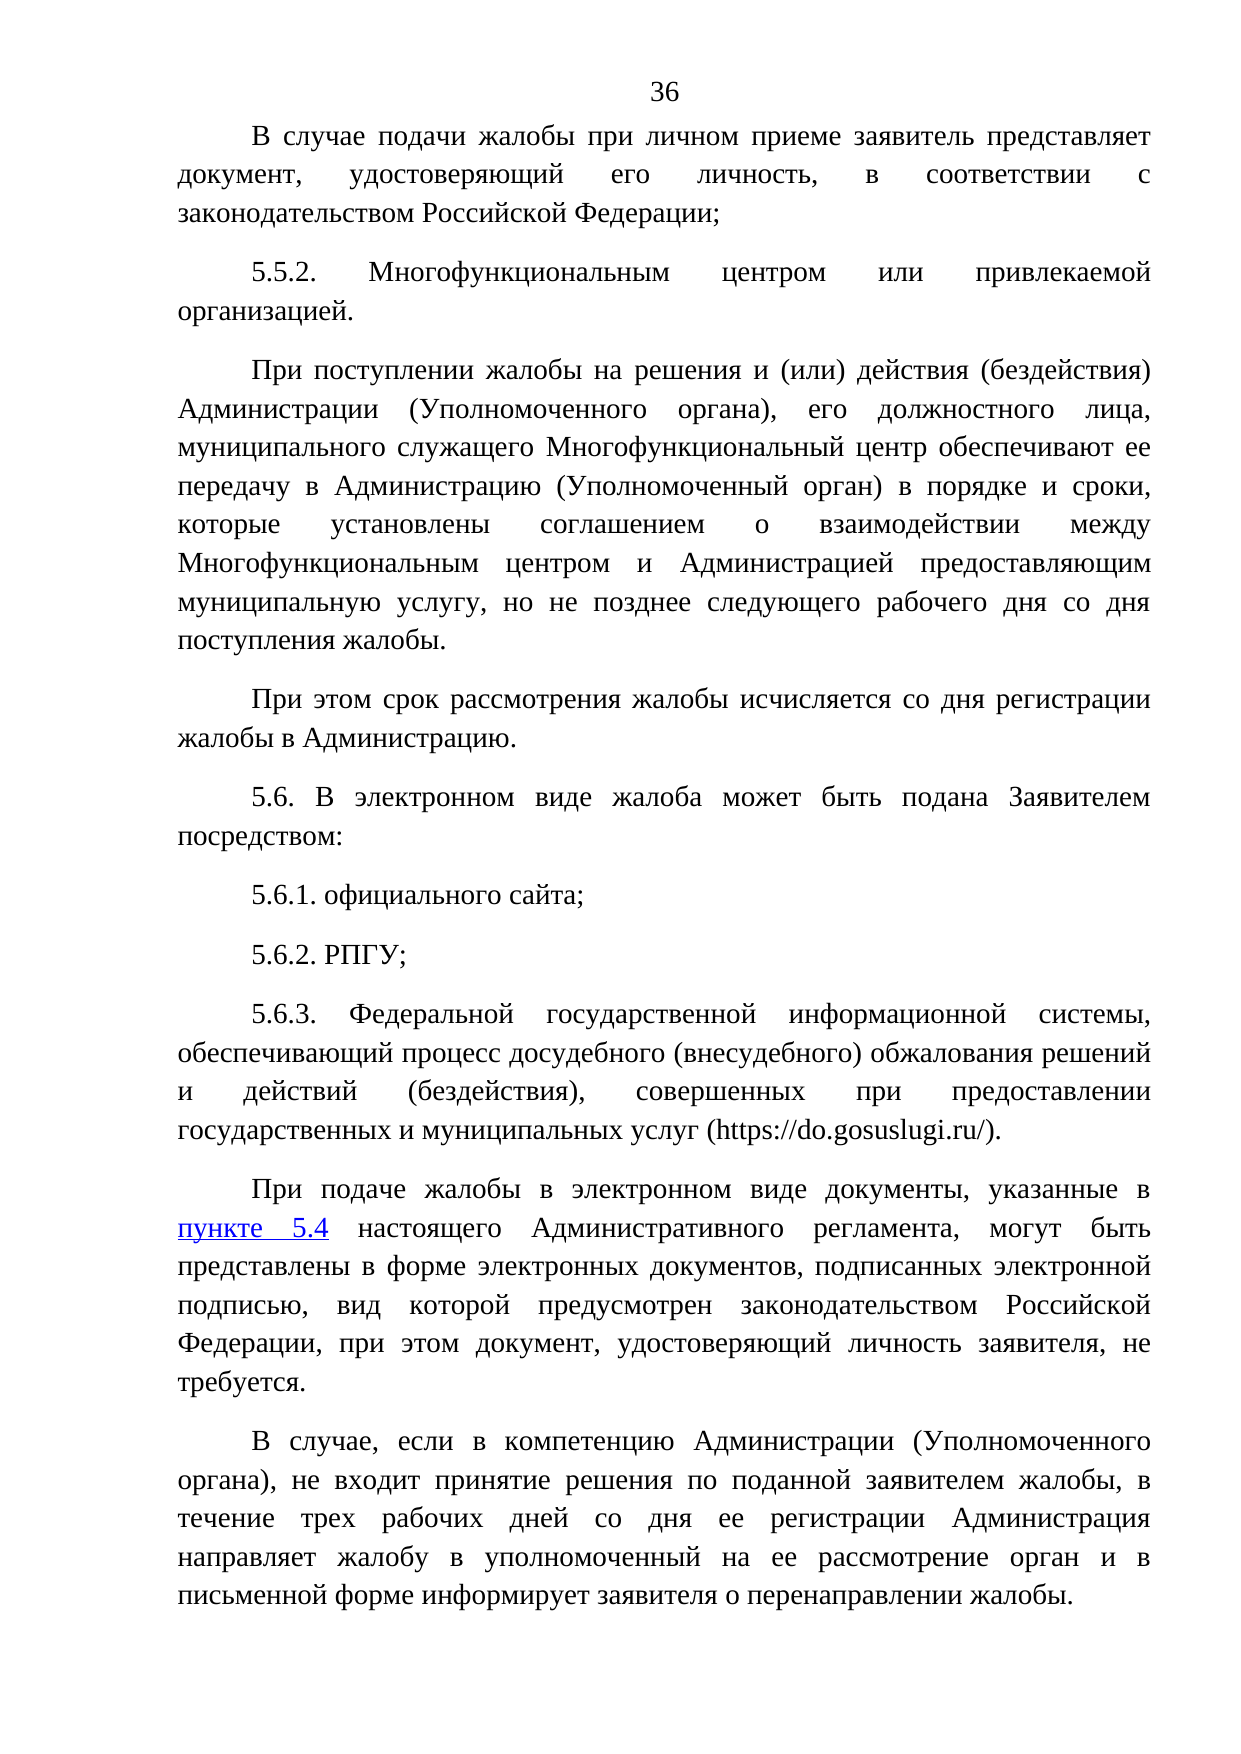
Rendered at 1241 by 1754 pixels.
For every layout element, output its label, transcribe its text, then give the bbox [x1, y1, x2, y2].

text При поступлении жалобы на решения и (или) действия (бездействия) Администрации (Уполномоченного органа), его должностного лица, муниципального служащего Многофункциональный центр обеспечивают ее передачу в Администрацию (Уполномоченный орган) в порядке и сроки, которые установлены соглашением о взаимодействии между Многофункциональным центром и Администрацией предоставляющим муниципальную услугу, но не позднее следующего рабочего дня со дня поступления жалобы. [177, 352, 1152, 656]
text 5.6.1. официального сайта; [177, 877, 1152, 911]
text В случае подачи жалобы при личном приеме заявитель представляет документ, удостоверяющий его личность, в соответствии с законодательством Российской Федерации; [177, 118, 1152, 229]
text 5.6. В электронном виде жалоба может быть подана Заявителем посредством: [177, 779, 1152, 852]
text При подаче жалобы в электронном виде документы, указанные в пункте 5.4 настоящего Административного регламента, могут быть представлены в форме электронных документов, подписанных электронной подписью, вид которой предусмотрен законодательством Российской Федерации, при этом документ, удостоверяющий личность заявителя, не требуется. [177, 1171, 1152, 1397]
text 5.6.2. РПГУ; [177, 937, 1152, 970]
text 5.5.2. Многофункциональным центром или привлекаемой организацией. [177, 254, 1152, 327]
text В случае, если в компетенцию Администрации (Уполномоченного органа), не входит принятие решения по поданной заявителем жалобы, в течение трех рабочих дней со дня ее регистрации Администрация направляет жалобу в уполномоченный на ее рассмотрение орган и в письменной форме информирует заявителя о перенаправлении жалобы. [177, 1423, 1152, 1611]
text При этом срок рассмотрения жалобы исчисляется со дня регистрации жалобы в Администрацию. [177, 682, 1152, 754]
text 5.6.3. Федеральной государственной информационной системы, обеспечивающий процесс досудебного (внесудебного) обжалования решений и действий (бездействия), совершенных при предоставлении государственных и муниципальных услуг (https://do.gosuslugi.ru/). [177, 996, 1152, 1145]
